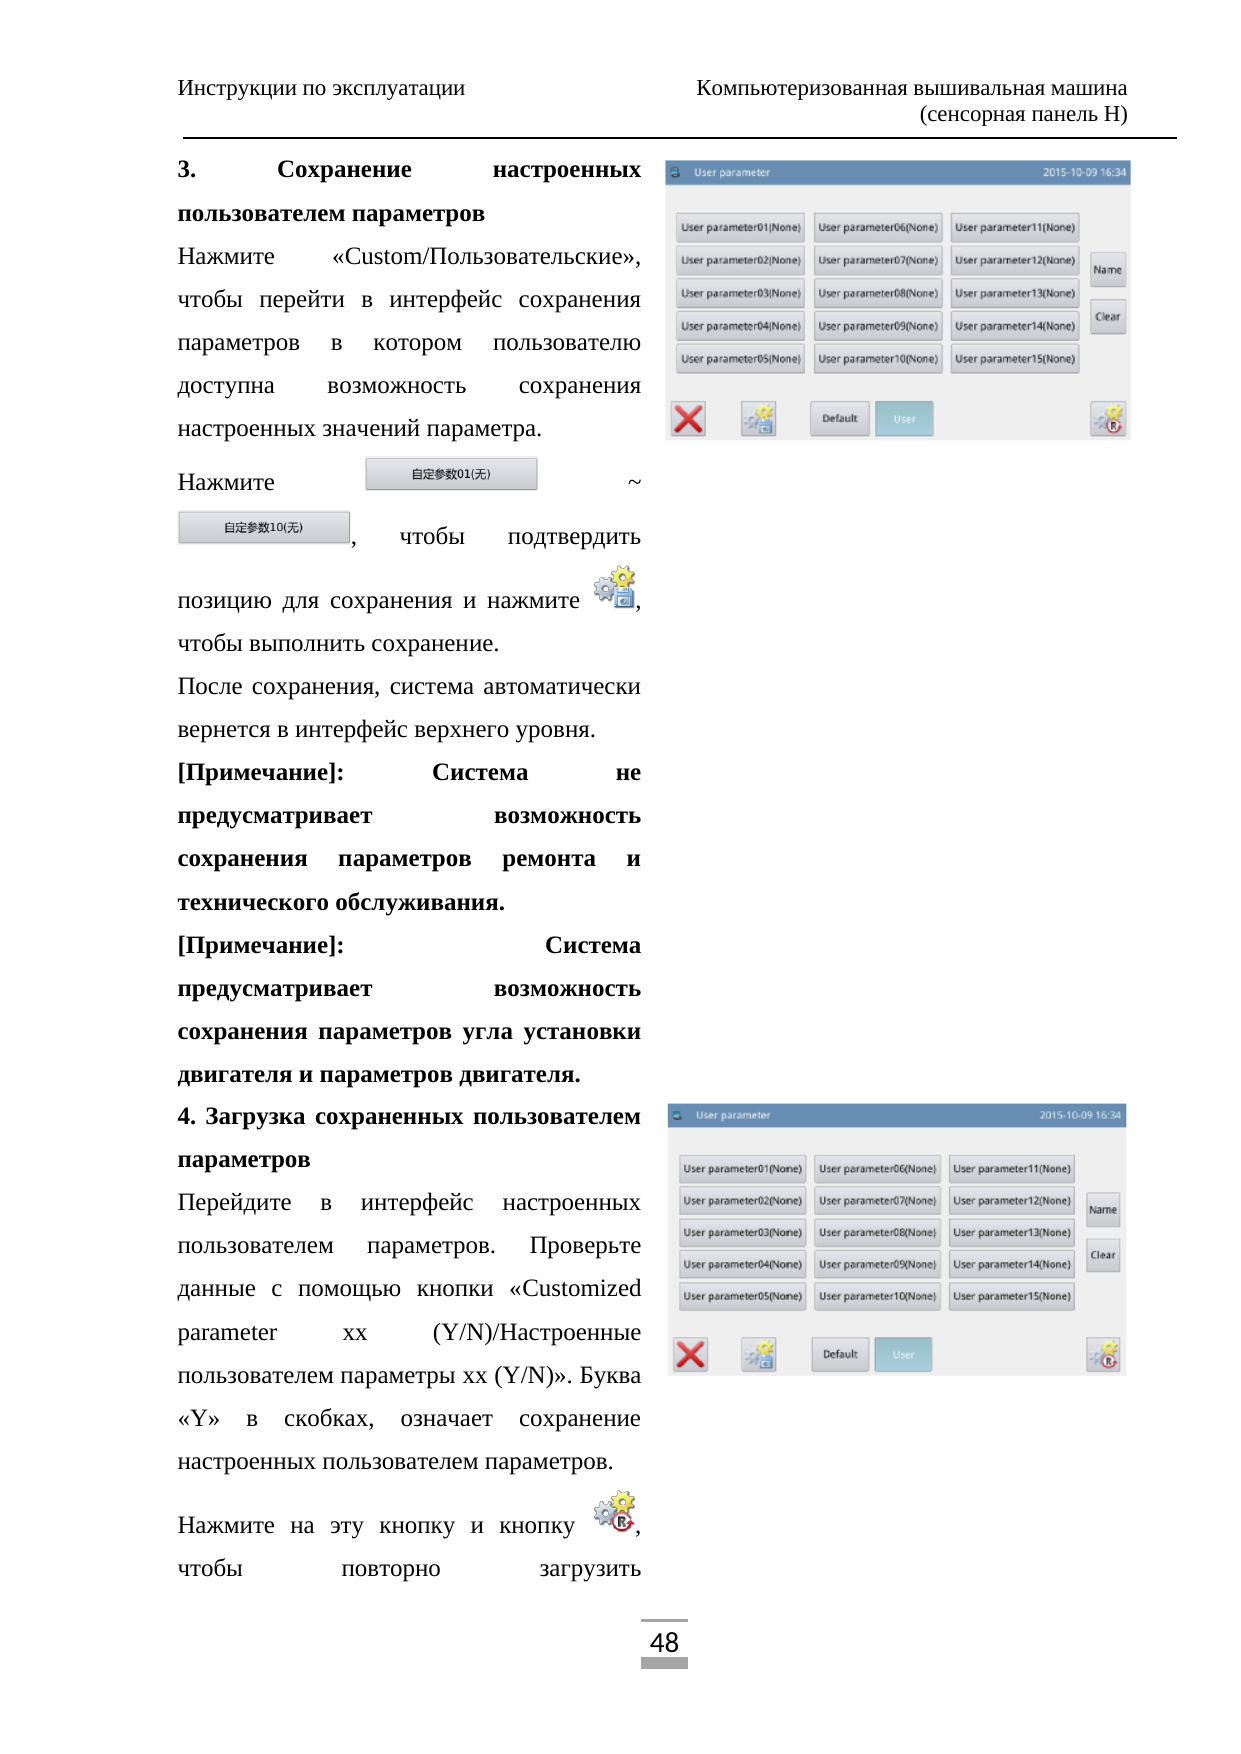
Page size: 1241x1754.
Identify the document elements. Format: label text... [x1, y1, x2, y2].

picture [591, 564, 636, 609]
table_cell 3. Сохранение настроенных пользователем параметров Нажмите «Custom/Пользовательские», чтобы перейти в интерфейс сохранения параметров в котором пользователю доступна возможность сохранения настроенных значений параметра. Нажмите ~ , чтобы подтвердить позицию для сохранения и нажмите , чтобы выполнить сохранение. После сохранения, система автоматически вернется в интерфейс верхнего уровня. [Примечание]: Система не предусматривает возможность сохранения параметров ремонта и технического обслуживания. [Примечание]: Система предусматривает возможность сохранения параметров угла установки двигателя и параметров двигателя. [166, 155, 652, 1101]
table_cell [166, 1101, 652, 1582]
table_cell [653, 155, 1148, 1101]
picture [177, 510, 351, 545]
picture [364, 456, 538, 491]
picture [591, 1489, 636, 1533]
table_cell [653, 1101, 1148, 1582]
